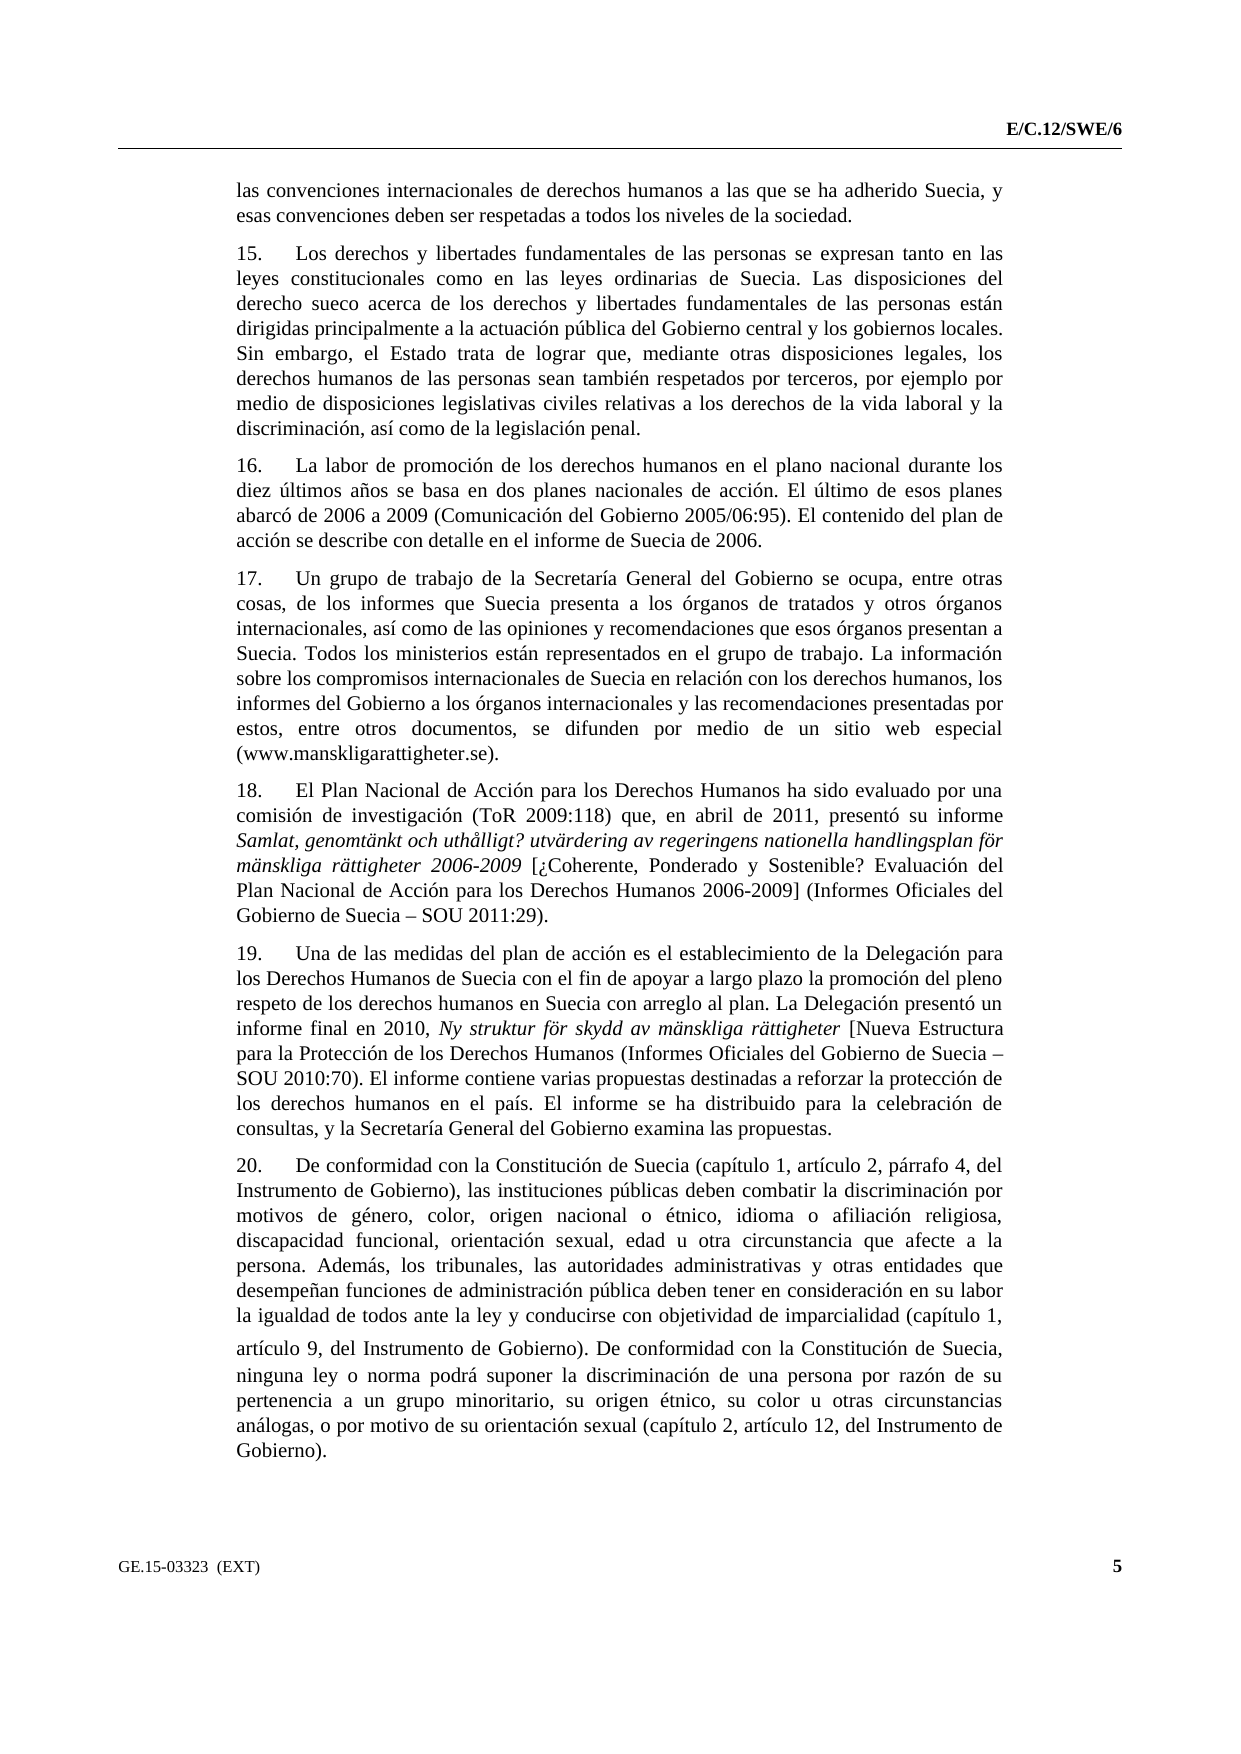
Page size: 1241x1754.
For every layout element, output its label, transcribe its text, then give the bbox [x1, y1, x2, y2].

text 19. Una de las medidas del plan de acción es el establecimiento de la Delegación para los Derechos Humanos de Suecia con el fin de apoyar a largo plazo la promoción del pleno respeto de los derechos humanos en Suecia con arreglo al plan. La Delegación presentó un informe final en 2010, Ny struktur för skydd av mänskliga rättigheter [Nueva Estructura para la Protección de los Derechos Humanos (Informes Oficiales del Gobierno de Suecia – SOU 2010:70). El informe contiene varias propuestas destinadas a reforzar la protección de los derechos humanos en el país. El informe se ha distribuido para la celebración de consultas, y la Secretaría General del Gobierno examina las propuestas. [236, 940, 1004, 1140]
text 17. Un grupo de trabajo de la Secretaría General del Gobierno se ocupa, entre otras cosas, de los informes que Suecia presenta a los órganos de tratados y otros órganos internacionales, así como de las opiniones y recomendaciones que esos órganos presentan a Suecia. Todos los ministerios están representados en el grupo de trabajo. La información sobre los compromisos internacionales de Suecia en relación con los derechos humanos, los informes del Gobierno a los órganos internacionales y las recomendaciones presentadas por estos, entre otros documentos, se difunden por medio de un sitio web especial (www.manskligarattigheter.se). [236, 565, 1004, 765]
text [236, 177, 1004, 227]
text 16. La labor de promoción de los derechos humanos en el plano nacional durante los diez últimos años se basa en dos planes nacionales de acción. El último de esos planes abarcó de 2006 a 2009 (Comunicación del Gobierno 2005/06:95). El contenido del plan de acción se describe con detalle en el informe de Suecia de 2006. [236, 452, 1004, 552]
text 15. Los derechos y libertades fundamentales de las personas se expresan tanto en las leyes constitucionales como en las leyes ordinarias de Suecia. Las disposiciones del derecho sueco acerca de los derechos y libertades fundamentales de las personas están dirigidas principalmente a la actuación pública del Gobierno central y los gobiernos locales. Sin embargo, el Estado trata de lograr que, mediante otras disposiciones legales, los derechos humanos de las personas sean también respetados por terceros, por ejemplo por medio de disposiciones legislativas civiles relativas a los derechos de la vida laboral y la discriminación, así como de la legislación penal. [236, 240, 1004, 440]
text 20. De conformidad con la Constitución de Suecia (capítulo 1, artículo 2, párrafo 4, del Instrumento de Gobierno), las instituciones públicas deben combatir la discriminación por motivos de género, color, origen nacional o étnico, idioma o afiliación religiosa, discapacidad funcional, orientación sexual, edad u otra circunstancia que afecte a la persona. Además, los tribunales, las autoridades administrativas y otras entidades que desempeñan funciones de administración pública deben tener en consideración en su labor la igualdad de todos ante la ley y conducirse con objetividad de imparcialidad (capítulo 1, artículo 9, del Instrumento de Gobierno). De conformidad con la Constitución de Suecia, ninguna ley o norma podrá suponer la discriminación de una persona por razón de su pertenencia a un grupo minoritario, su origen étnico, su color u otras circunstancias análogas, o por motivo de su orientación sexual (capítulo 2, artículo 12, del Instrumento de Gobierno). [236, 1152, 1004, 1462]
text 18. El Plan Nacional de Acción para los Derechos Humanos ha sido evaluado por una comisión de investigación (ToR 2009:118) que, en abril de 2011, presentó su informe Samlat, genomtänkt och uthålligt? utvärdering av regeringens nationella handlingsplan för mänskliga rättigheter 2006-2009 [¿Coherente, Ponderado y Sostenible? Evaluación del Plan Nacional de Acción para los Derechos Humanos 2006-2009] (Informes Oficiales del Gobierno de Suecia – SOU 2011:29). [236, 777, 1004, 927]
